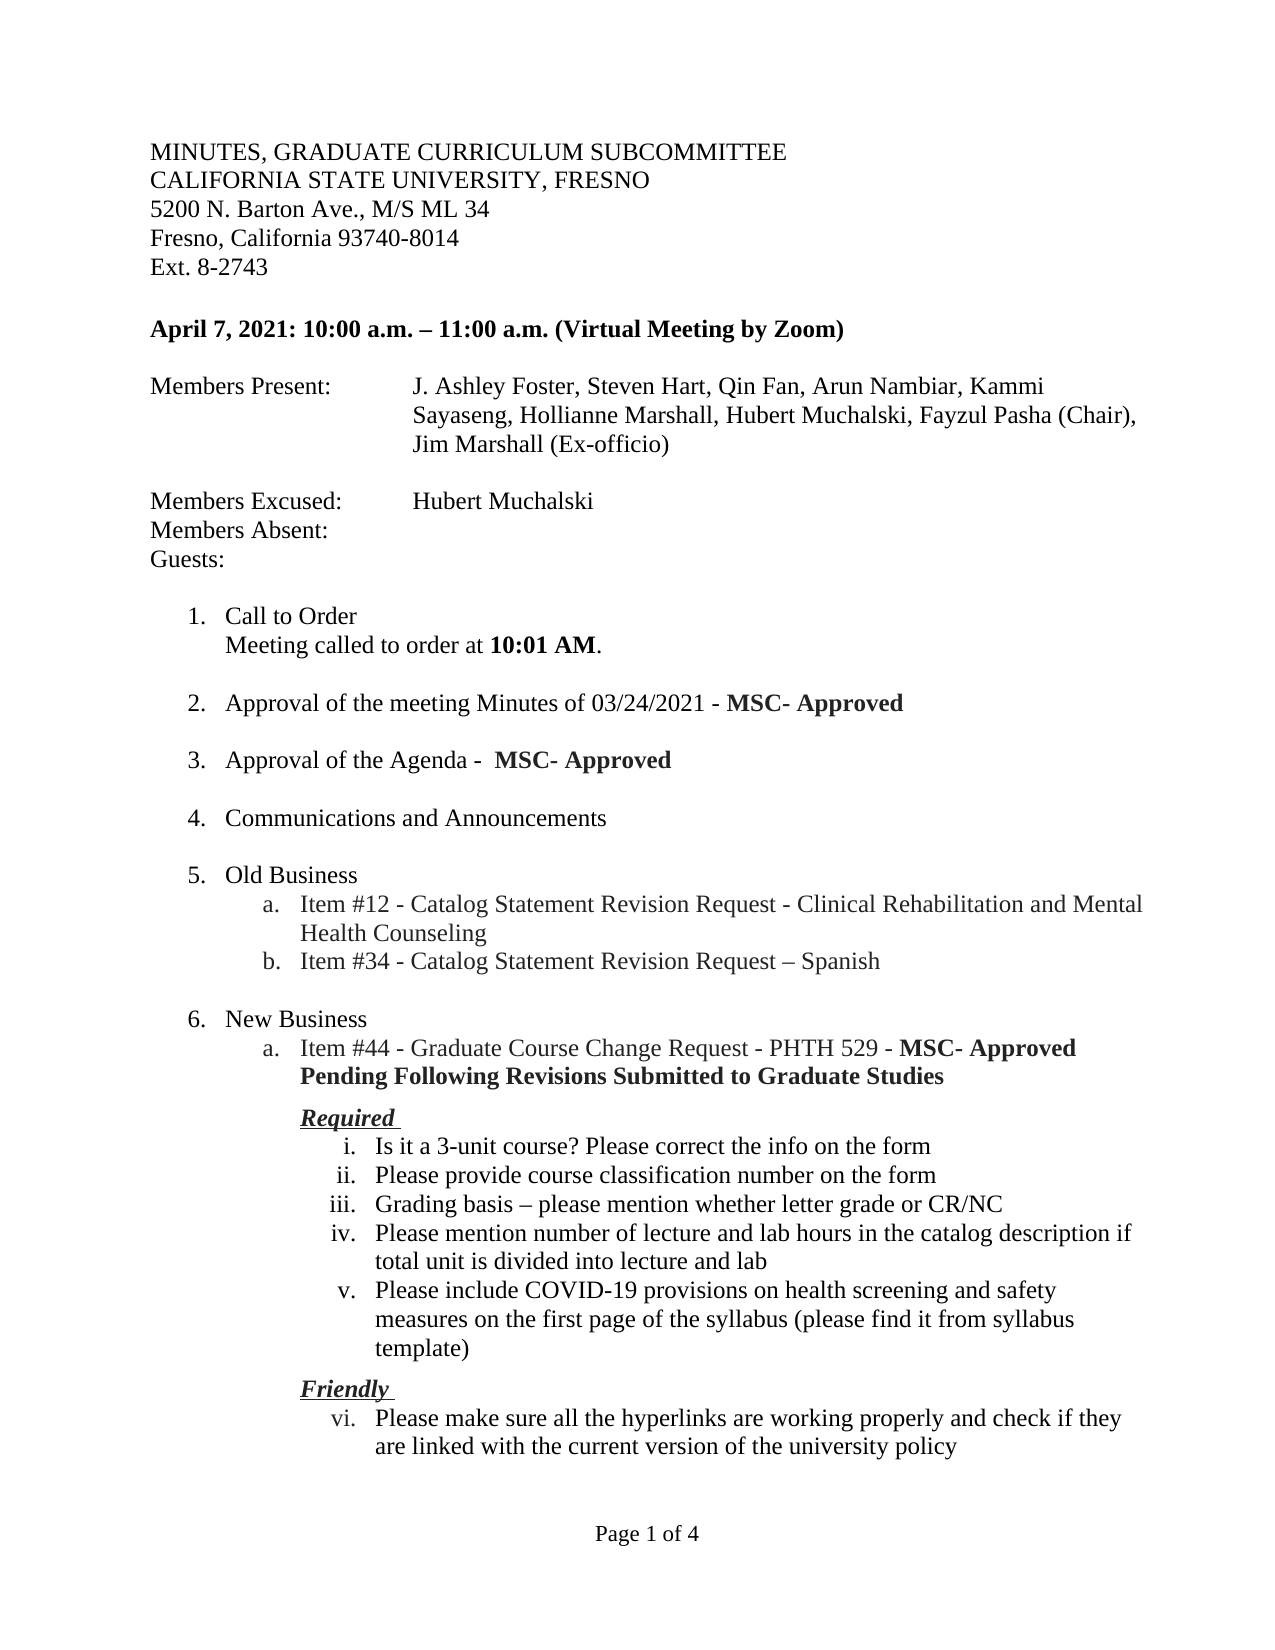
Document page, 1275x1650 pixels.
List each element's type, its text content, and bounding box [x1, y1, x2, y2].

list Approval of the meeting Minutes of 03/24/2021 - MSC- Approved [187, 688, 1144, 716]
text Guests: [150, 544, 1144, 573]
text April 7, 2021: 10:00 a.m. – 11:00 a.m. (Virtual Meeting by Zoom) [150, 314, 1144, 343]
text 5200 N. Barton Ave., M/S ML 34 [150, 194, 1144, 223]
list Required [300, 1103, 1144, 1131]
list Please include COVID-19 provisions on health screening and safety measures on the first page of the syllabus (please find it from syllabus template) [356, 1275, 1144, 1361]
list Item #34 - Catalog Statement Revision Request – Spanish [262, 946, 1144, 975]
list Old Business [187, 860, 1144, 889]
text Meeting called to order at 10:01 AM. [150, 630, 1144, 659]
list Call to Order [187, 601, 1144, 630]
text Ext. 8-2743 [150, 252, 1144, 280]
list Please mention number of lecture and lab hours in the catalog description if total unit is divided into lecture and lab [356, 1218, 1144, 1275]
list Please provide course classification number on the form [356, 1160, 1144, 1189]
list Item #44 - Graduate Course Change Request - PHTH 529 - MSC- Approved Pending Following Revisions Submitted to Graduate Studies [262, 1033, 1144, 1090]
text Members Excused: Hubert Muchalski [150, 486, 1144, 515]
text Members Present: J. Ashley Foster, Steven Hart, Qin Fan, Arun Nambiar, Kammi Sayaseng, Hollianne Marshall, Hubert Muchalski, Fayzul Pasha (Chair), Jim Marshall (Ex-officio) [150, 371, 1144, 458]
list New Business [187, 1004, 1144, 1033]
list Approval of the Agenda - MSC- Approved [187, 745, 1144, 774]
list Communications and Announcements [187, 803, 1144, 831]
list Friendly [300, 1374, 1144, 1403]
text Members Absent: [150, 515, 1144, 544]
text Minutes, Graduate Curriculum Subcommittee [150, 137, 1144, 165]
list Please make sure all the hyperlinks are working properly and check if they are linked with the current version of the university policy [356, 1403, 1144, 1460]
text Fresno, California 93740-8014 [150, 223, 1144, 252]
list Is it a 3-unit course? Please correct the info on the form [356, 1131, 1144, 1160]
list Grading basis – please mention whether letter grade or CR/NC [356, 1189, 1144, 1218]
text CALIFORNIA STATE UNIVERSITY, FRESNO [150, 165, 1144, 194]
list Item #12 - Catalog Statement Revision Request - Clinical Rehabilitation and Mental Health Counseling [262, 889, 1144, 946]
